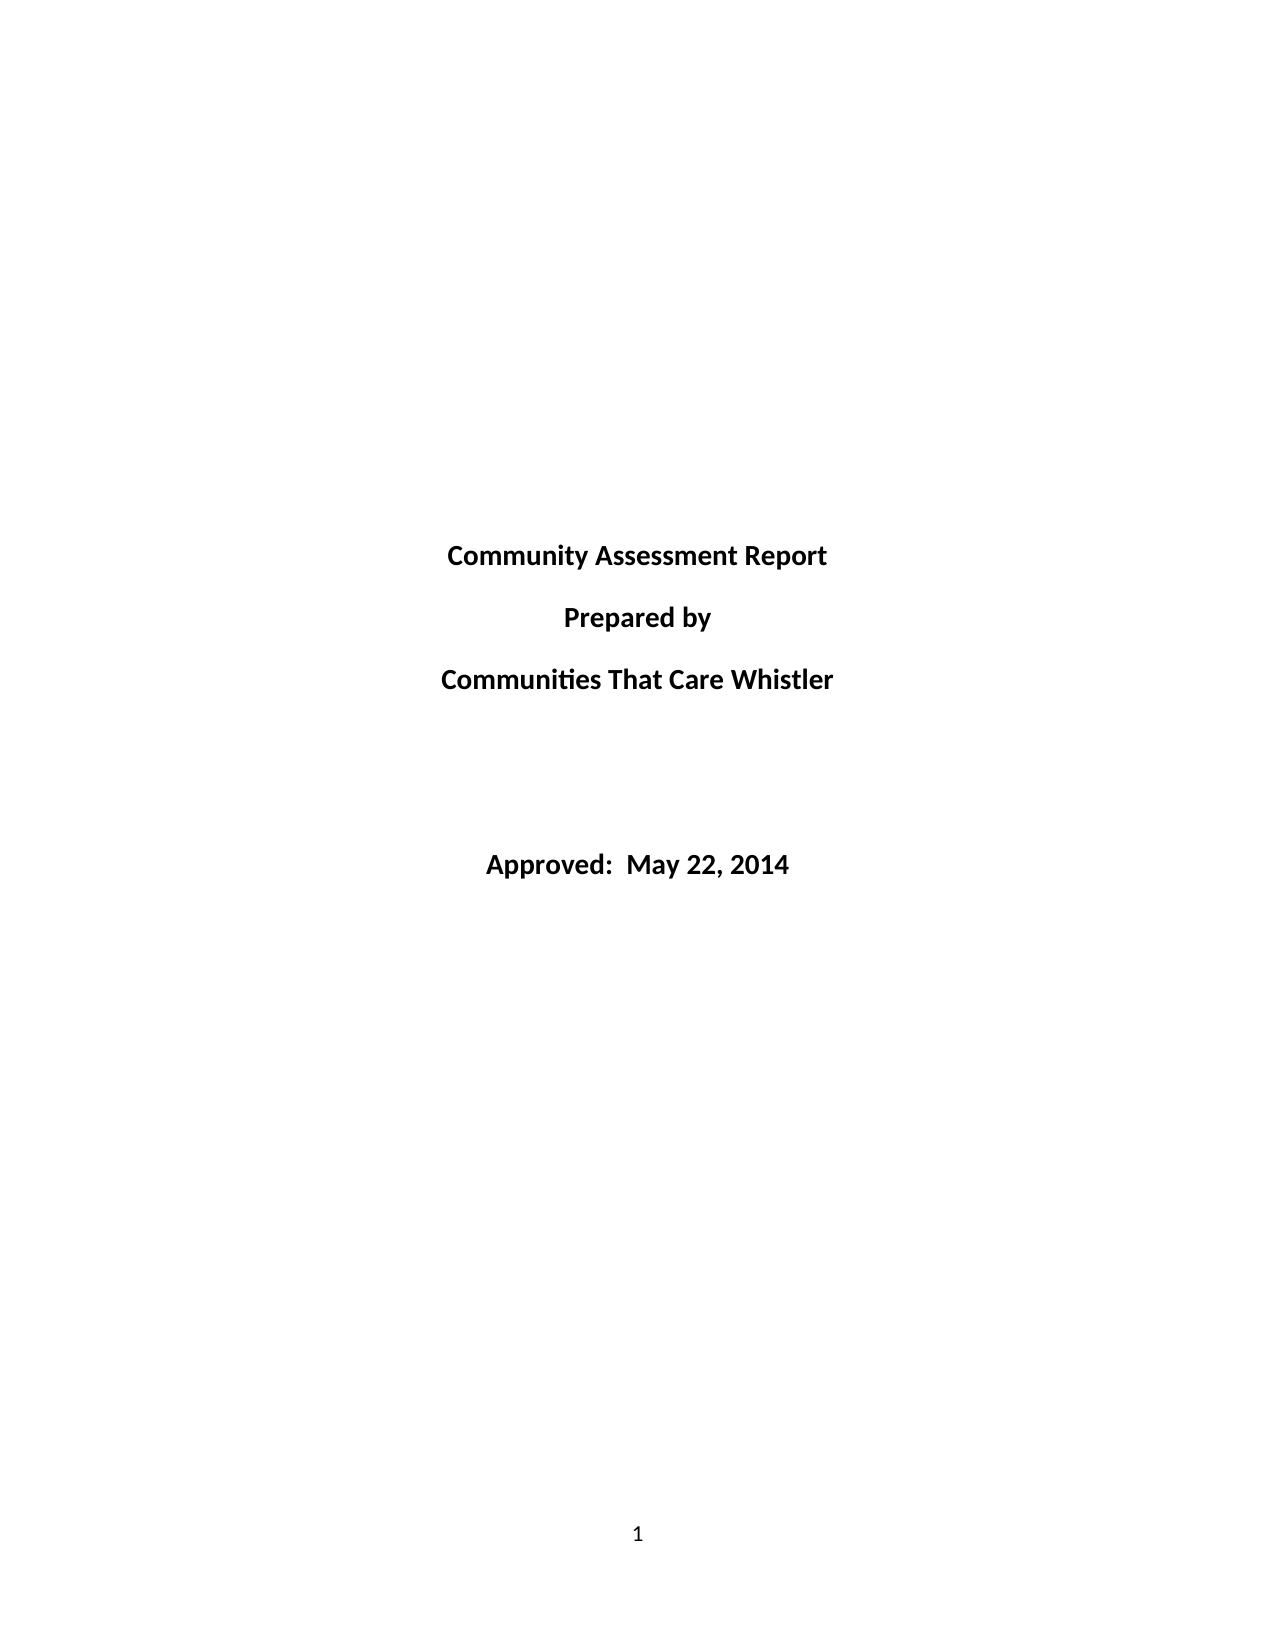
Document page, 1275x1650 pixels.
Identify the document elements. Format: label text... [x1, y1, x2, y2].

text Approved: May 22, 2014 [150, 846, 1125, 882]
text Communities That Care Whistler [150, 661, 1125, 697]
text Prepared by [150, 599, 1125, 635]
text Community Assessment Report [150, 537, 1125, 573]
